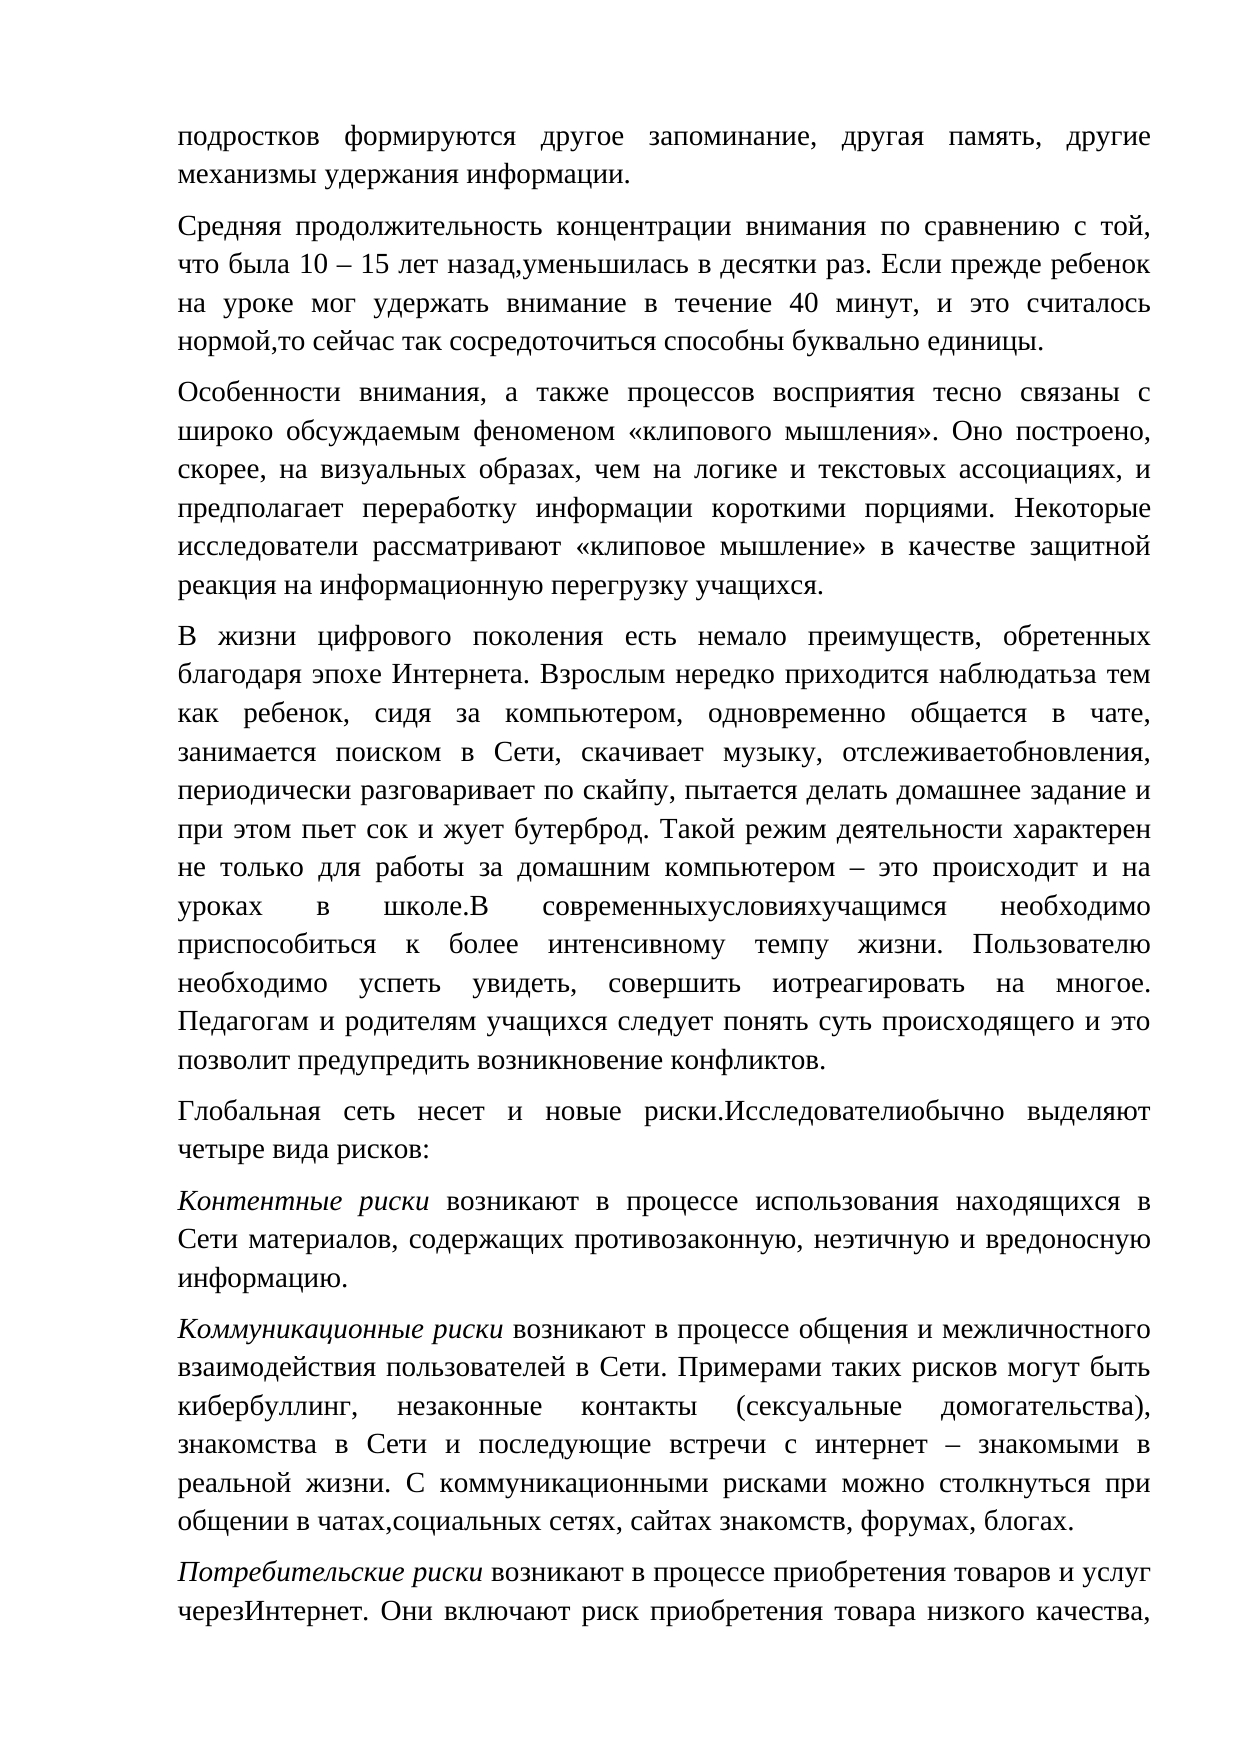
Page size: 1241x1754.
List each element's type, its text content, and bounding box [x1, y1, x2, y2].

text В жизни цифрового поколения есть немало преимуществ, обретенных благодаря эпохе Интернета. Взрослым нередко приходится наблюдатьза тем как ребенок, сидя за компьютером, одновременно общается в чате, занимается поиском в Сети, скачивает музыку, отслеживаетобновления, периодически разговаривает по скайпу, пытается делать домашнее задание и при этом пьет сок и жует бутерброд. Такой режим деятельности характерен не только для работы за домашним компьютером – это происходит и на уроках в школе.В современныхусловияхучащимся необходимо приспособиться к более интенсивному темпу жизни. Пользователю необходимо успеть увидеть, совершить иотреагировать на многое. Педагогам и родителям учащихся следует понять суть происходящего и это позволит предупредить возникновение конфликтов. [177, 618, 1152, 1076]
text Коммуникационные риски возникают в процессе общения и межличностного взаимодействия пользователей в Сети. Примерами таких рисков могут быть кибербуллинг, незаконные контакты (сексуальные домогательства), знакомства в Сети и последующие встречи с интернет – знакомыми в реальной жизни. С коммуникационными рисками можно столкнуться при общении в чатах,социальных сетях, сайтах знакомств, форумах, блогах. [177, 1311, 1152, 1537]
text Контентные риски возникают в процессе использования находящихся в Сети материалов, содержащих противозаконную, неэтичную и вредоносную информацию. [177, 1183, 1152, 1293]
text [177, 118, 1152, 190]
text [177, 1554, 1152, 1627]
text Особенности внимания, а также процессов восприятия тесно связаны с широко обсуждаемым феноменом «клипового мышления». Оно построено, скорее, на визуальных образах, чем на логике и текстовых ассоциациях, и предполагает переработку информации короткими порциями. Некоторые исследователи рассматривают «клиповое мышление» в качестве защитной реакция на информационную перегрузку учащихся. [177, 374, 1152, 601]
text Глобальная сеть несет и новые риски.Исследователиобычно выделяют четыре вида рисков: [177, 1093, 1152, 1165]
text Средняя продолжительность концентрации внимания по сравнению с той, что была 10 – 15 лет назад,уменьшилась в десятки раз. Если прежде ребенок на уроке мог удержать внимание в течение 40 минут, и это считалось нормой,то сейчас так сосредоточиться способны буквально единицы. [177, 208, 1152, 357]
